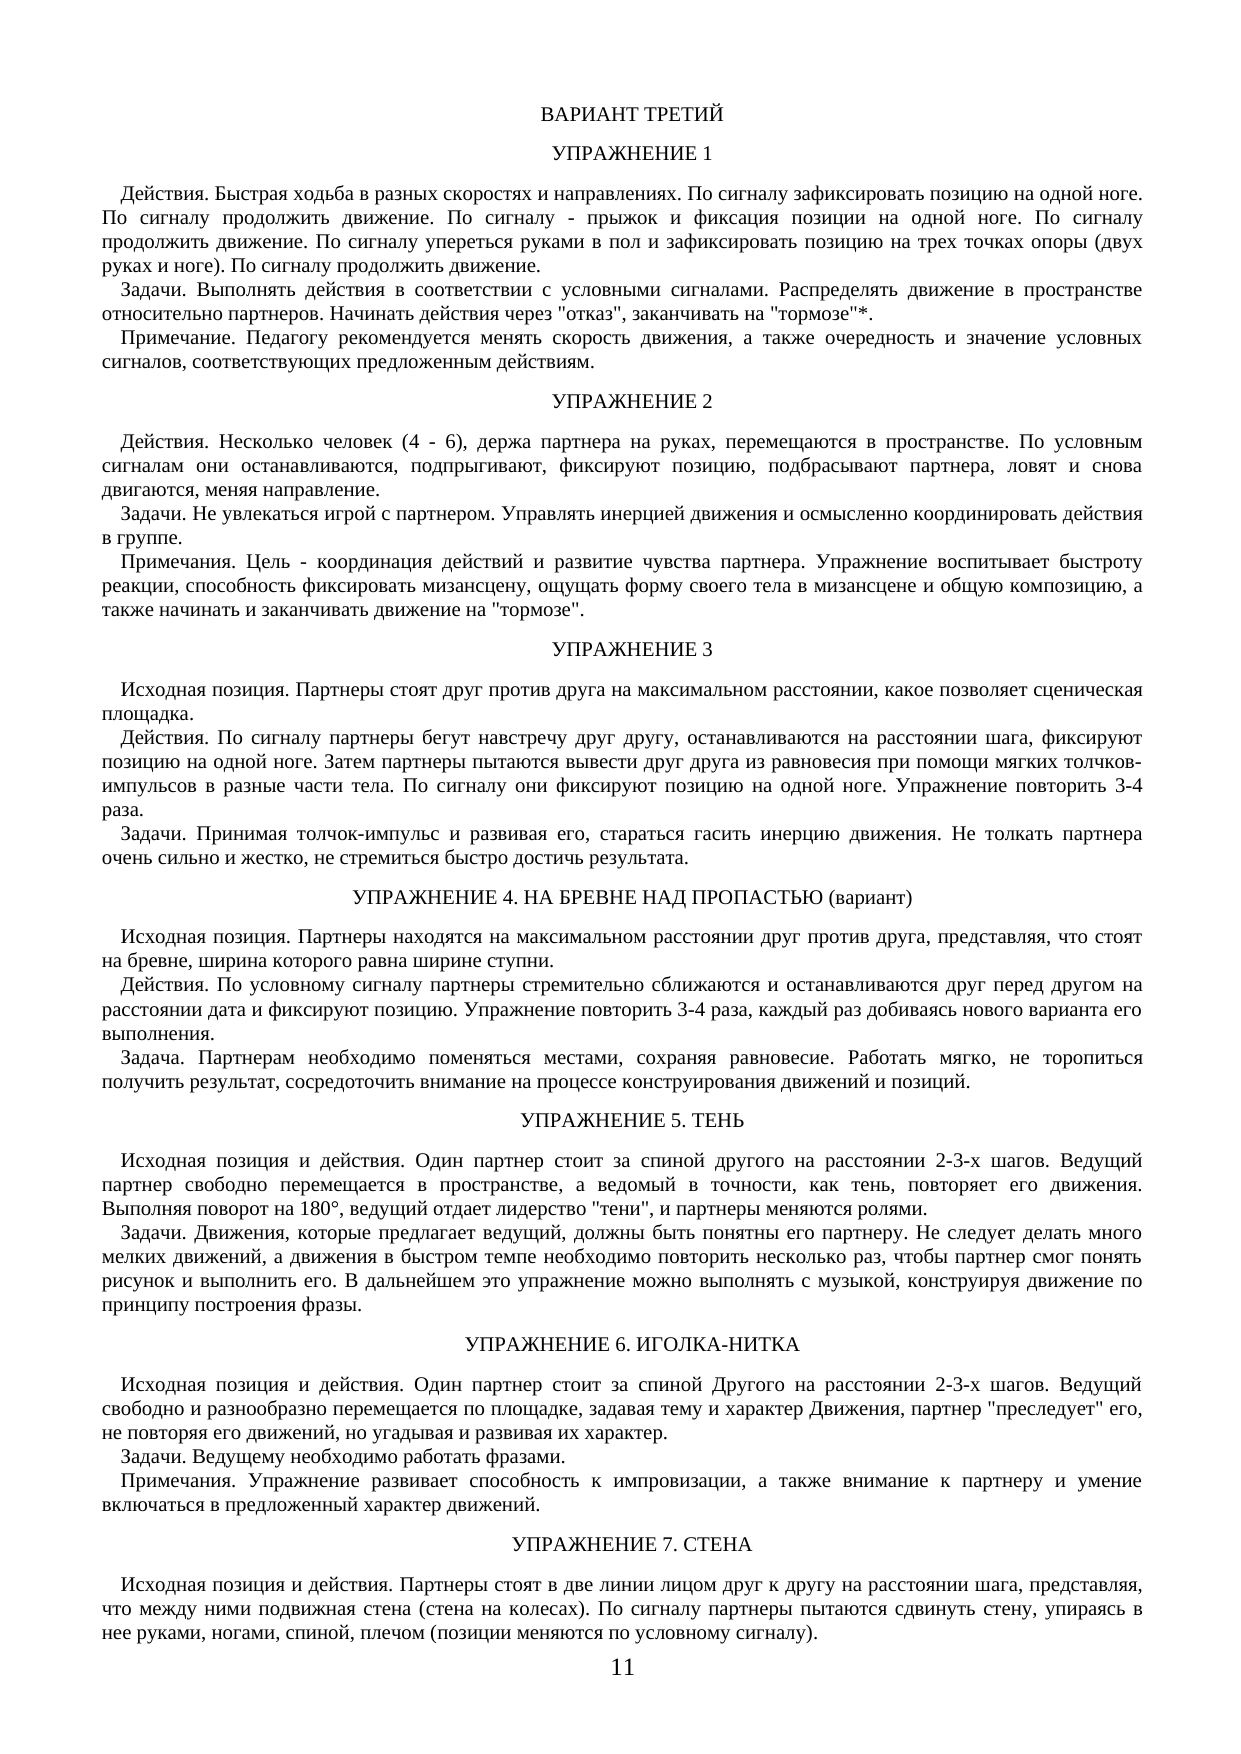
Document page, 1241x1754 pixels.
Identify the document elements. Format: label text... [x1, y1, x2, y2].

table_cell УПРАЖНЕНИЕ 7. СТЕНА [94, 1524, 1152, 1564]
table_cell ВАРИАНТ ТРЕТИЙ [94, 94, 1152, 133]
table_cell Исходная позиция. Партнеры находятся на максимальном расстоянии друг против друга, представляя, что стоят на бревне, ширина которого равна ширине ступни. Действия. По условному сигналу партнеры стремительно сближаются и останавливаются друг перед другом на расстоянии дата и фиксируют позицию. Упражнение повторить 3-4 раза, каждый раз добиваясь нового варианта его выполнения. Задача. Партнерам необходимо поменяться местами, сохраняя равновесие. Работать мягко, не торопиться получить результат, сосредоточить внимание на процессе конструирования движений и позиций. [94, 916, 1152, 1101]
table_cell УПРАЖНЕНИЕ 6. ИГОЛКА-НИТКА [94, 1324, 1152, 1364]
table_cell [94, 1564, 1152, 1651]
table_cell УПРАЖНЕНИЕ 1 [94, 133, 1152, 173]
table_cell УПРАЖНЕНИЕ 2 [94, 381, 1152, 421]
table_cell Исходная позиция и действия. Один партнер стоит за спиной Другого на расстоянии 2-3-х шагов. Ведущий свободно и разнообразно перемещается по площадке, задавая тему и характер Движения, партнер "преследует" его, не повторяя его движений, но угадывая и развивая их характер. Задачи. Ведущему необходимо работать фразами. Примечания. Упражнение развивает способность к импровизации, а также внимание к партнеру и умение включаться в предложенный характер движений. [94, 1364, 1152, 1524]
table_cell Исходная позиция и действия. Один партнер стоит за спиной другого на расстоянии 2-3-х шагов. Ведущий партнер свободно перемещается в пространстве, а ведомый в точности, как тень, повторяет его движения. Выполняя поворот на 180°, ведущий отдает лидерство "тени", и партнеры меняются ролями. Задачи. Движения, которые предлагает ведущий, должны быть понятны его партнеру. Не следует делать много мелких движений, а движения в быстром темпе необходимо повторить несколько раз, чтобы партнер смог понять рисунок и выполнить его. В дальнейшем это упражнение можно выполнять с музыкой, конструируя движение по принципу построения фразы. [94, 1140, 1152, 1324]
table_cell УПРАЖНЕНИЕ 4. НА БРЕВНЕ НАД ПРОПАСТЬЮ (вариант) [94, 877, 1152, 916]
table_cell Исходная позиция. Партнеры стоят друг против друга на максимальном расстоянии, какое позволяет сценическая площадка. Действия. По сигналу партнеры бегут навстречу друг другу, останавливаются на расстоянии шага, фиксируют позицию на одной ноге. Затем партнеры пытаются вывести друг друга из равновесия при помощи мягких толчков-импульсов в разные части тела. По сигналу они фиксируют позицию на одной ноге. Упражнение повторить 3-4 раза. Задачи. Принимая толчок-импульс и развивая его, стараться гасить инерцию движения. Не толкать партнера очень сильно и жестко, не стремиться быстро достичь результата. [94, 669, 1152, 877]
table_cell УПРАЖНЕНИЕ 5. ТЕНЬ [94, 1101, 1152, 1140]
table_cell УПРАЖНЕНИЕ 3 [94, 629, 1152, 669]
table_cell Действия. Быстрая ходьба в разных скоростях и направлениях. По сигналу зафиксировать позицию на одной ноге. По сигналу продолжить движение. По сигналу - прыжок и фиксация позиции на одной ноге. По сигналу продолжить движение. По сигналу упереться руками в пол и зафиксировать позицию на трех точках опоры (двух руках и ноге). По сигналу продолжить движение. Задачи. Выполнять действия в соответствии с условными сигналами. Распределять движение в пространстве относительно партнеров. Начинать действия через "отказ", заканчивать на "тормозе"*. Примечание. Педагогу рекомендуется менять скорость движения, а также очередность и значение условных сигналов, соответствующих предложенным действиям. [94, 173, 1152, 381]
table_cell Действия. Несколько человек (4 - 6), держа партнера на руках, перемещаются в пространстве. По условным сигналам они останавливаются, подпрыгивают, фиксируют позицию, подбрасывают партнера, ловят и снова двигаются, меняя направление. Задачи. Не увлекаться игрой с партнером. Управлять инерцией движения и осмысленно координировать действия в группе. Примечания. Цель - координация действий и развитие чувства партнера. Упражнение воспитывает быстроту реакции, способность фиксировать мизансцену, ощущать форму своего тела в мизансцене и общую композицию, а также начинать и заканчивать движение на "тормозе". [94, 421, 1152, 629]
